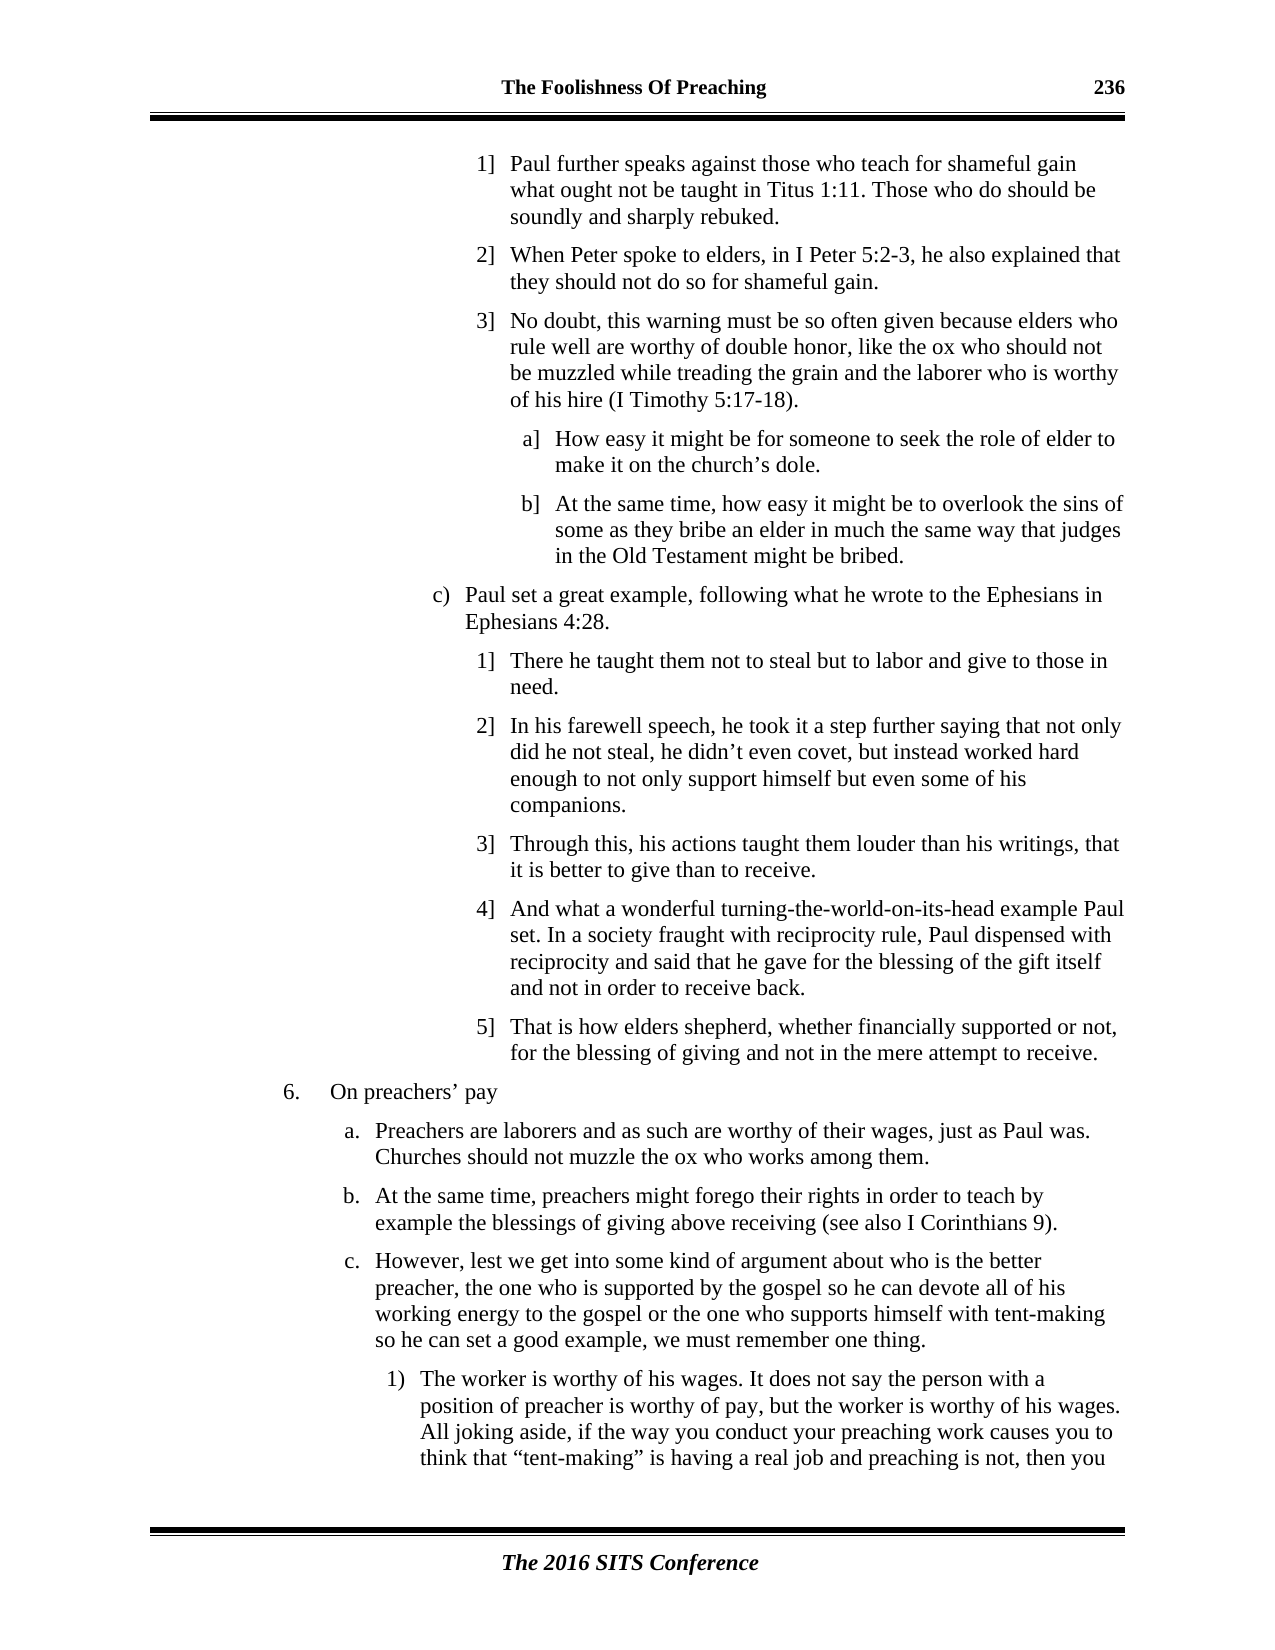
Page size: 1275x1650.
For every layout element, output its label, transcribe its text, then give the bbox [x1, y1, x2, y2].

list No doubt, this warning must be so often given because elders who rule well are worthy of double honor, like the ox who should not be muzzled while treading the grain and the laborer who is worthy of his hire (I Timothy 5:17-18). [495, 307, 1125, 412]
list That is how elders shepherd, whether financially supported or not, for the blessing of giving and not in the mere attempt to receive. [495, 1013, 1125, 1066]
list In his farewell speech, he took it a step further saying that not only did he not steal, he didn’t even covet, but instead worked hard enough to not only support himself but even some of his companions. [495, 712, 1125, 817]
list Through this, his actions taught them louder than his writings, that it is better to give than to receive. [495, 830, 1125, 882]
list However, lest we get into some kind of argument about who is the better preacher, the one who is supported by the gospel so he can devote all of his working energy to the gospel or the one who supports himself with tent-making so he can set a good example, we must remember one thing. [360, 1247, 1125, 1353]
list Paul set a great example, following what he wrote to the Ephesians in Ephesians 4:28. [450, 581, 1125, 634]
list How easy it might be for someone to seek the role of elder to make it on the church’s dole. [540, 425, 1125, 477]
list On preachers’ pay [300, 1078, 1125, 1104]
list There he taught them not to steal but to labor and give to those in need. [495, 647, 1125, 699]
list And what a wonderful turning-the-world-on-its-head example Paul set. In a society fraught with reciprocity rule, Paul dispensed with reciprocity and said that he gave for the blessing of the gift itself and not in order to receive back. [495, 895, 1125, 1000]
list At the same time, how easy it might be to overlook the sins of some as they bribe an elder in much the same way that judges in the Old Testament might be bribed. [540, 490, 1125, 569]
list When Peter spoke to elders, in I Peter 5:2-3, he also explained that they should not do so for shameful gain. [495, 242, 1125, 294]
list At the same time, preachers might forego their rights in order to teach by example the blessings of giving above receiving (see also I Corinthians 9). [360, 1182, 1125, 1235]
list Preachers are laborers and as such are worthy of their wages, just as Paul was. Churches should not muzzle the ox who works among them. [360, 1117, 1125, 1170]
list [405, 1365, 1125, 1471]
list Paul further speaks against those who teach for shameful gain what ought not be taught in Titus 1:11. Those who do should be soundly and sharply rebuked. [495, 150, 1125, 229]
